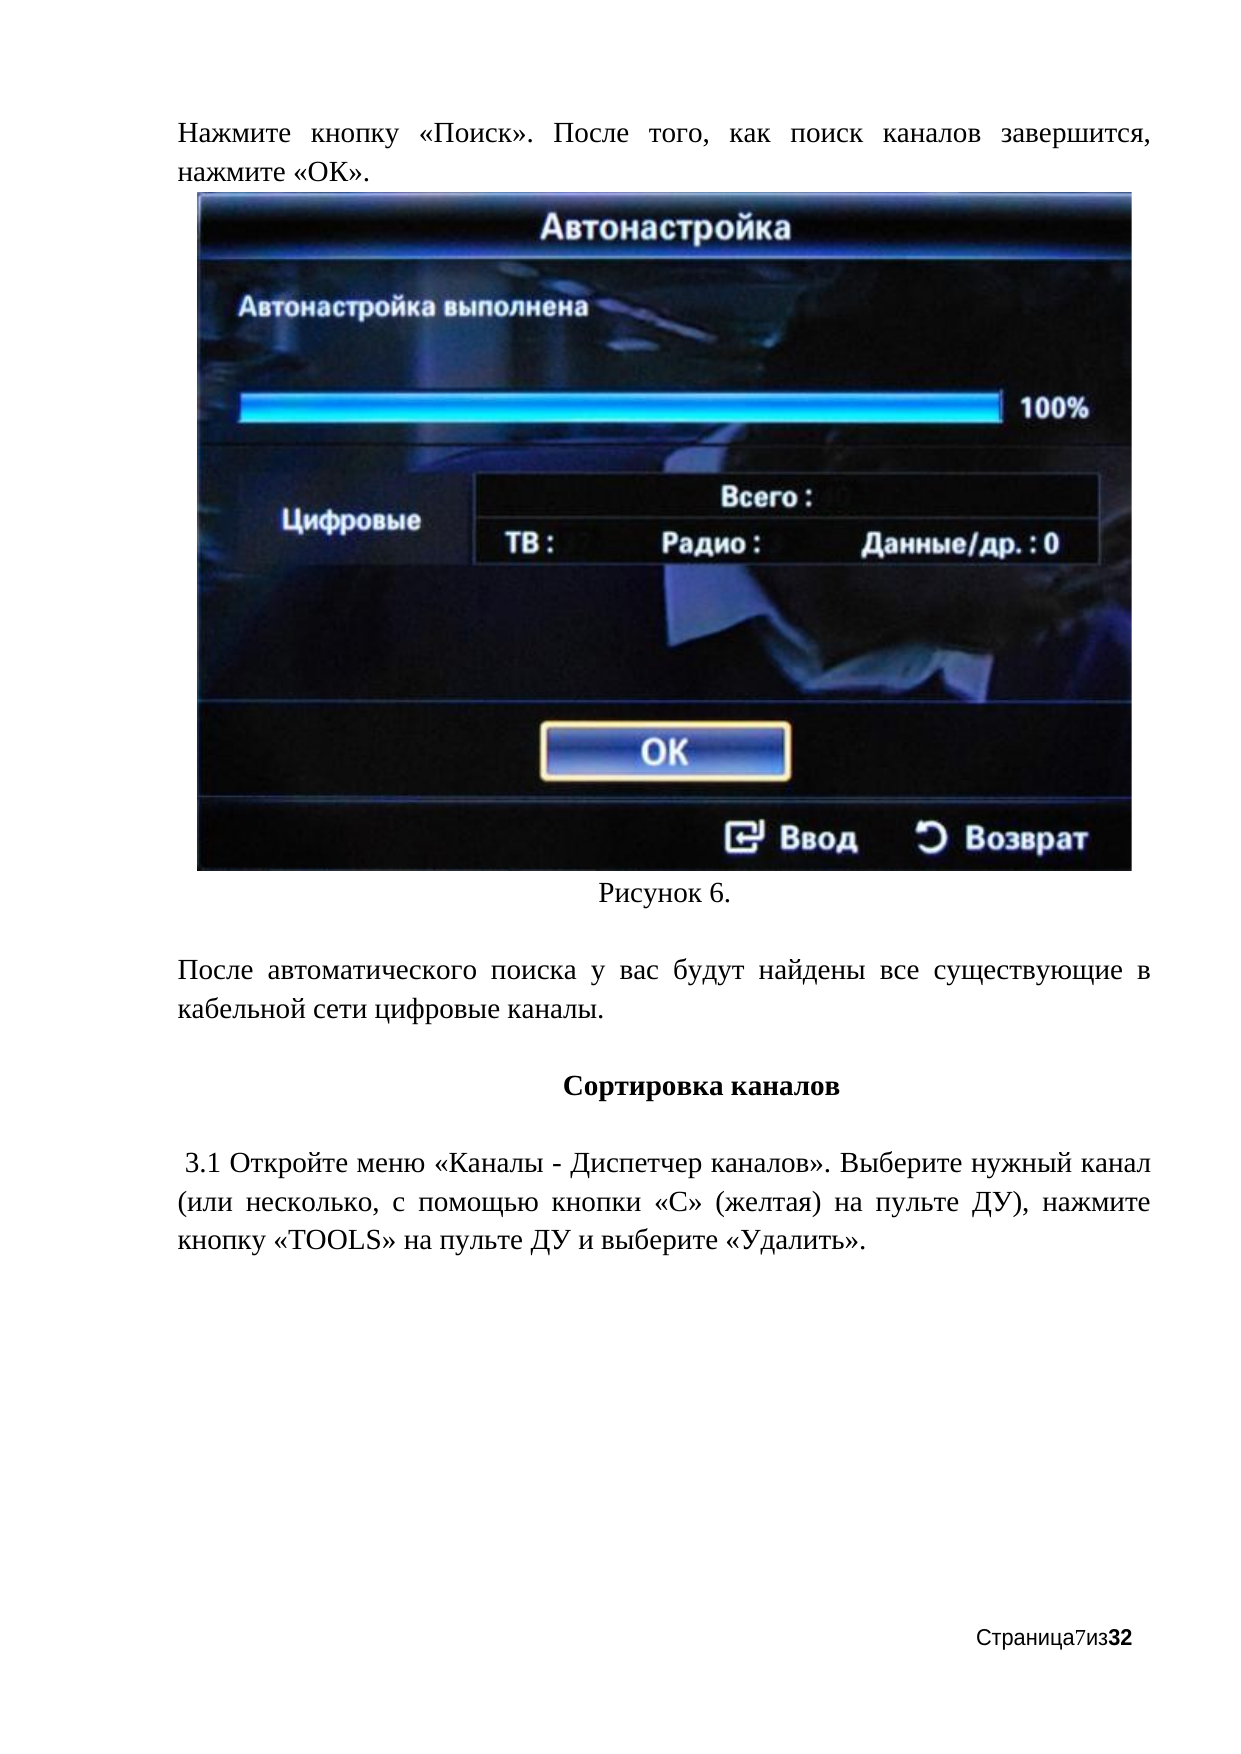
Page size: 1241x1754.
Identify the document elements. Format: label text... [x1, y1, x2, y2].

picture [197, 192, 1132, 871]
text После автоматического поиска у вас будут найдены все существующие в кабельной сети цифровые каналы. [177, 952, 1152, 1024]
text Нажмите кнопку «Поиск». После того, как поиск каналов завершится, нажмите «ОК». [177, 115, 1152, 187]
subtitle Сортировка каналов [563, 1068, 1203, 1102]
text Рисунок 6. [598, 875, 1203, 909]
text 3.1 Откройте меню «Каналы - Диспетчер каналов». Выберите нужный канал (или несколько, с помощью кнопки «С» (желтая) на пульте ДУ), нажмите кнопку «TOOLS» на пульте ДУ и выберите «Удалить». [177, 1145, 1152, 1256]
